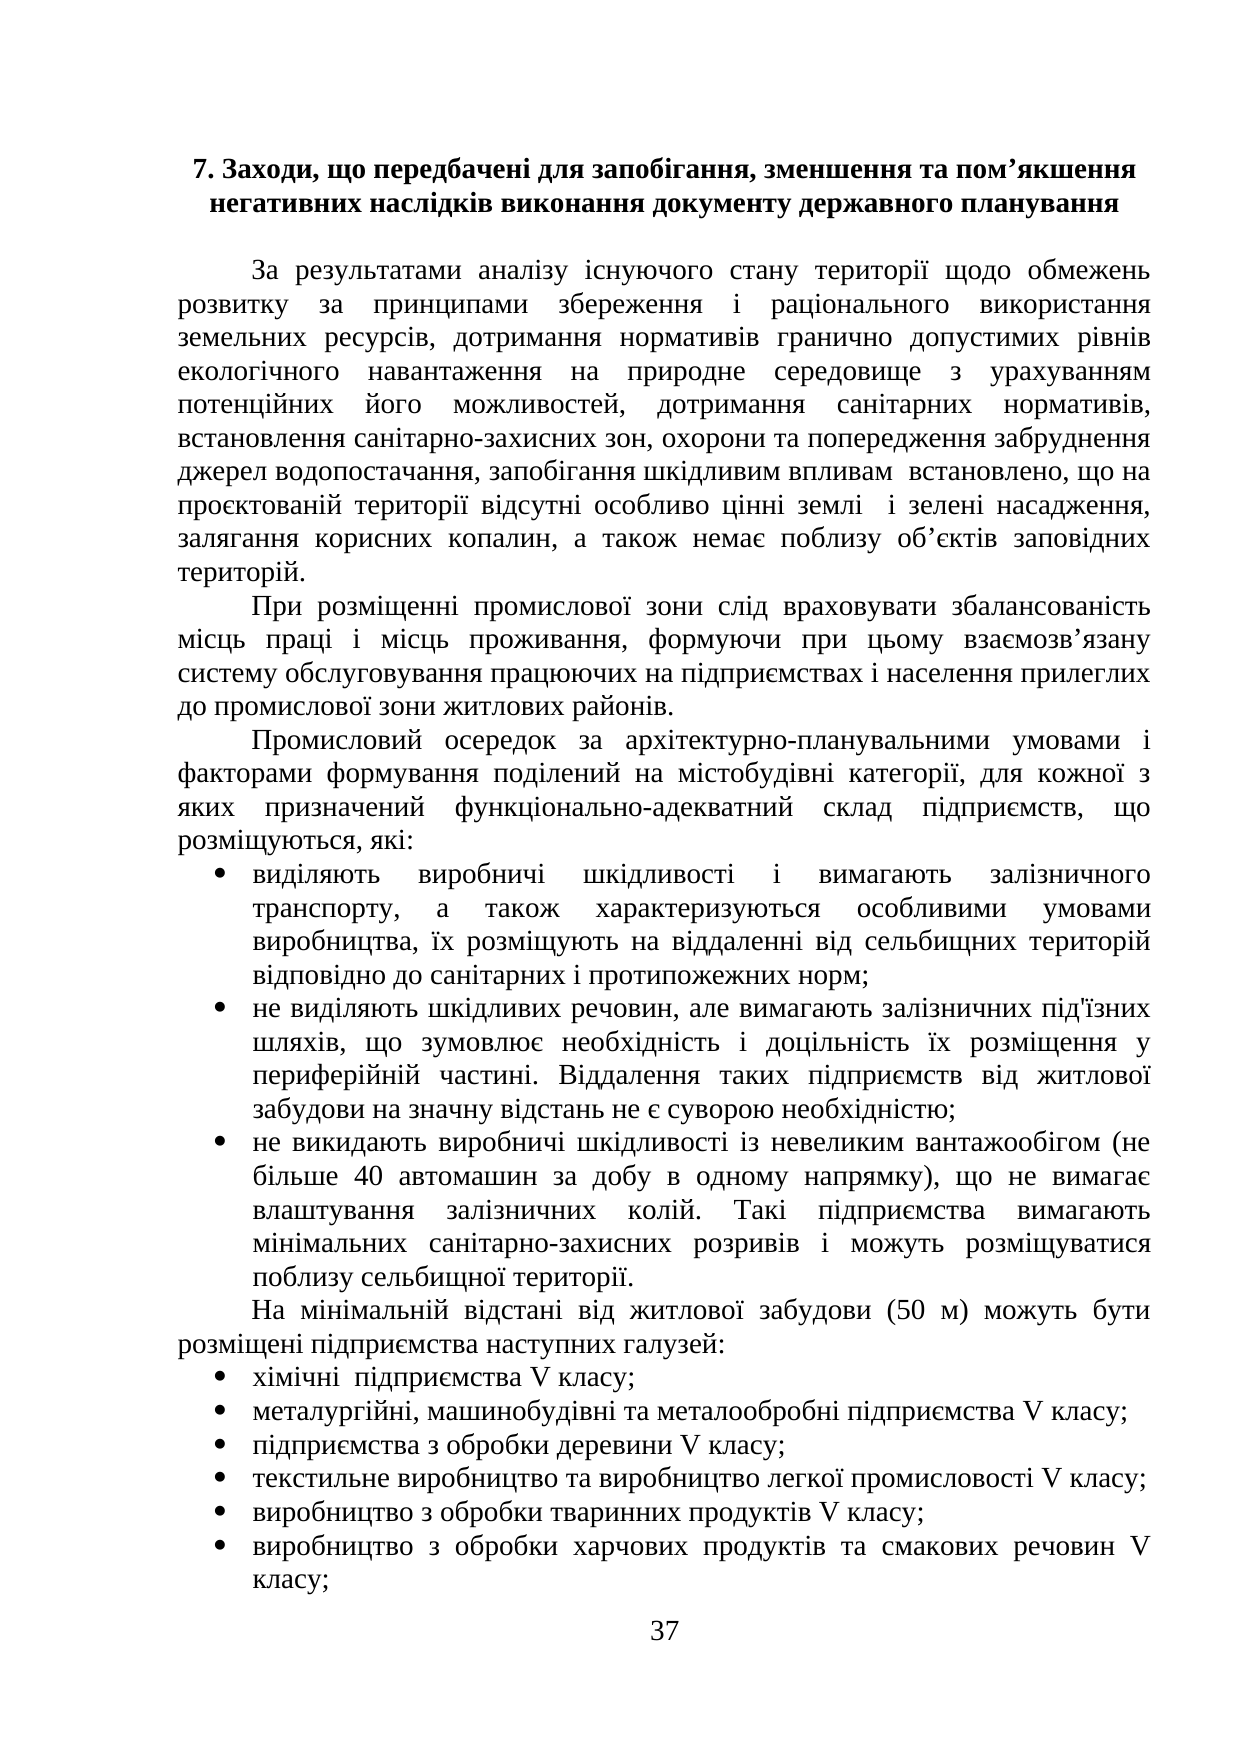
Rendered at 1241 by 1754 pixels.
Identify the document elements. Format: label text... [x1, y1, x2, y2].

list виділяють виробничі шкідливості і вимагають залізничного транспорту, а також характеризуються особливими умовами виробництва, їх розміщують на віддаленні від сельбищних територій відповідно до санітарних і протипожежних норм; [215, 856, 1152, 990]
list металургійні, машинобудівні та металообробні підприємства V класу; [215, 1393, 1152, 1427]
text При розміщенні промислової зони слід враховувати збалансованість місць праці і місць проживання, формуючи при цьому взаємозв’язану систему обслуговування працюючих на підприємствах і населення прилеглих до промислової зони житлових районів. [177, 588, 1152, 722]
list хімічні підприємства V класу; [215, 1359, 1152, 1393]
list не виділяють шкідливих речовин, але вимагають залізничних під'їзних шляхів, що зумовлює необхідність і доцільність їх розміщення у периферійній частині. Віддалення таких підприємств від житлової забудови на значну відстань не є суворою необхідністю; [215, 990, 1152, 1124]
list виробництво з обробки тваринних продуктів V класу; [215, 1494, 1152, 1528]
text 7. Заходи, що передбачені для запобігання, зменшення та пом’якшення негативних наслідків виконання документу державного планування [177, 152, 1152, 219]
text За результатами аналізу існуючого стану території щодо обмежень розвитку за принципами збереження і раціонального використання земельних ресурсів, дотримання нормативів гранично допустимих рівнів екологічного навантаження на природне середовище з урахуванням потенційних його можливостей, дотримання санітарних нормативів, встановлення санітарно-захисних зон, охорони та попередження забруднення джерел водопостачання, запобігання шкідливим впливам встановлено, що на проєктованій території відсутні особливо цінні землі і зелені насадження, залягання корисних копалин, а також немає поблизу об’єктів заповідних територій. [177, 252, 1152, 588]
list текстильне виробництво та виробництво легкої промисловості V класу; [215, 1460, 1152, 1494]
text На мінімальній відстані від житлової забудови (50 м) можуть бути розміщені підприємства наступних галузей: [177, 1292, 1152, 1359]
list не викидають виробничі шкідливості із невеликим вантажообігом (не більше 40 автомашин за добу в одному напрямку), що не вимагає влаштування залізничних колій. Такі підприємства вимагають мінімальних санітарно-захисних розривів і можуть розміщуватися поблизу сельбищної території. [215, 1124, 1152, 1292]
text Промисловий осередок за архітектурно-планувальними умовами і факторами формування поділений на містобудівні категорії, для кожної з яких призначений функціонально-адекватний склад підприємств, що розміщуються, які: [177, 722, 1152, 856]
list виробництво з обробки харчових продуктів та смакових речовин V класу; [215, 1528, 1152, 1595]
list підприємства з обробки деревини V класу; [215, 1427, 1152, 1460]
